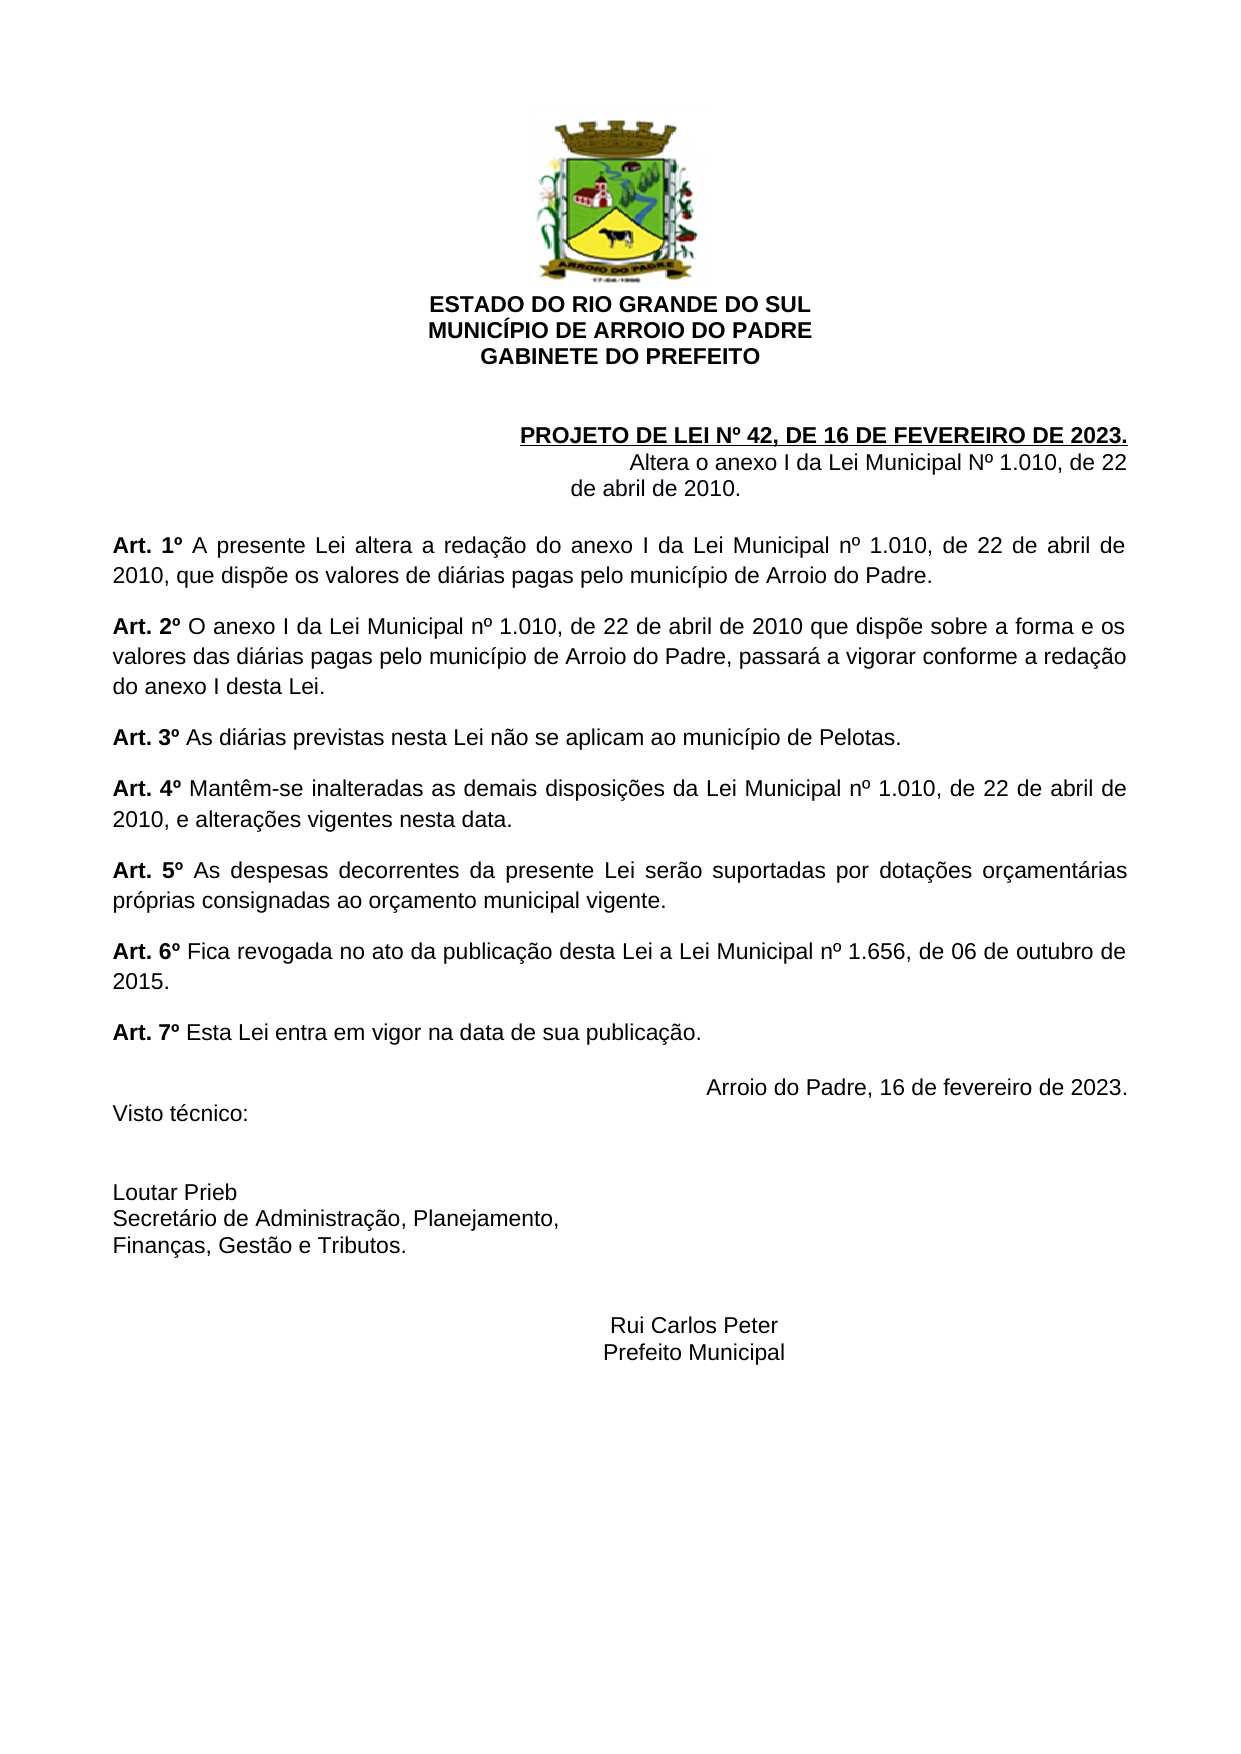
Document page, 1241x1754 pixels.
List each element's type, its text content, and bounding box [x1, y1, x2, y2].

text Finanças, Gestão e Tributos. [112, 1232, 1128, 1258]
text Visto técnico: [112, 1100, 1128, 1126]
text Art. 5º As despesas decorrentes da presente Lei serão suportadas por dotações orçamentárias próprias consignadas ao orçamento municipal vigente. [112, 857, 1128, 913]
text Art. 2º O anexo I da Lei Municipal nº 1.010, de 22 de abril de 2010 que dispõe sobre a forma e os valores das diárias pagas pelo município de Arroio do Padre, passará a vigorar conforme a redação do anexo I desta Lei. [112, 613, 1128, 699]
picture [529, 106, 707, 286]
text Art. 6º Fica revogada no ato da publicação desta Lei a Lei Municipal nº 1.656, de 06 de outubro de 2015. [112, 938, 1128, 994]
text Art. 3º As diárias previstas nesta Lei não se aplicam ao município de Pelotas. [112, 724, 1128, 751]
text Loutar Prieb [112, 1179, 1128, 1205]
text Art. 1º A presente Lei altera a redação do anexo I da Lei Municipal nº 1.010, de 22 de abril de 2010, que dispõe os valores de diárias pagas pelo município de Arroio do Padre. [112, 532, 1128, 588]
text Arroio do Padre, 16 de fevereiro de 2023. [112, 1073, 1128, 1100]
text PROJETO DE LEI Nº 42, DE 16 DE FEVEREIRO DE 2023. [112, 422, 1128, 449]
text Rui Carlos Peter [260, 1312, 1128, 1339]
text Prefeito Municipal [260, 1339, 1128, 1365]
text Altera o anexo I da Lei Municipal Nº 1.010, de 22 de abril de 2010. [570, 449, 1128, 501]
text Secretário de Administração, Planejamento, [112, 1205, 1128, 1232]
text MUNICÍPIO DE ARROIO DO PADRE [112, 317, 1128, 343]
text Art. 7º Esta Lei entra em vigor na data de sua publicação. [112, 1019, 1128, 1045]
text ESTADO DO RIO GRANDE DO SUL [112, 291, 1128, 317]
text GABINETE DO PREFEITO [112, 343, 1128, 369]
text Art. 4º Mantêm-se inalteradas as demais disposições da Lei Municipal nº 1.010, de 22 de abril de 2010, e alterações vigentes nesta data. [112, 775, 1128, 832]
